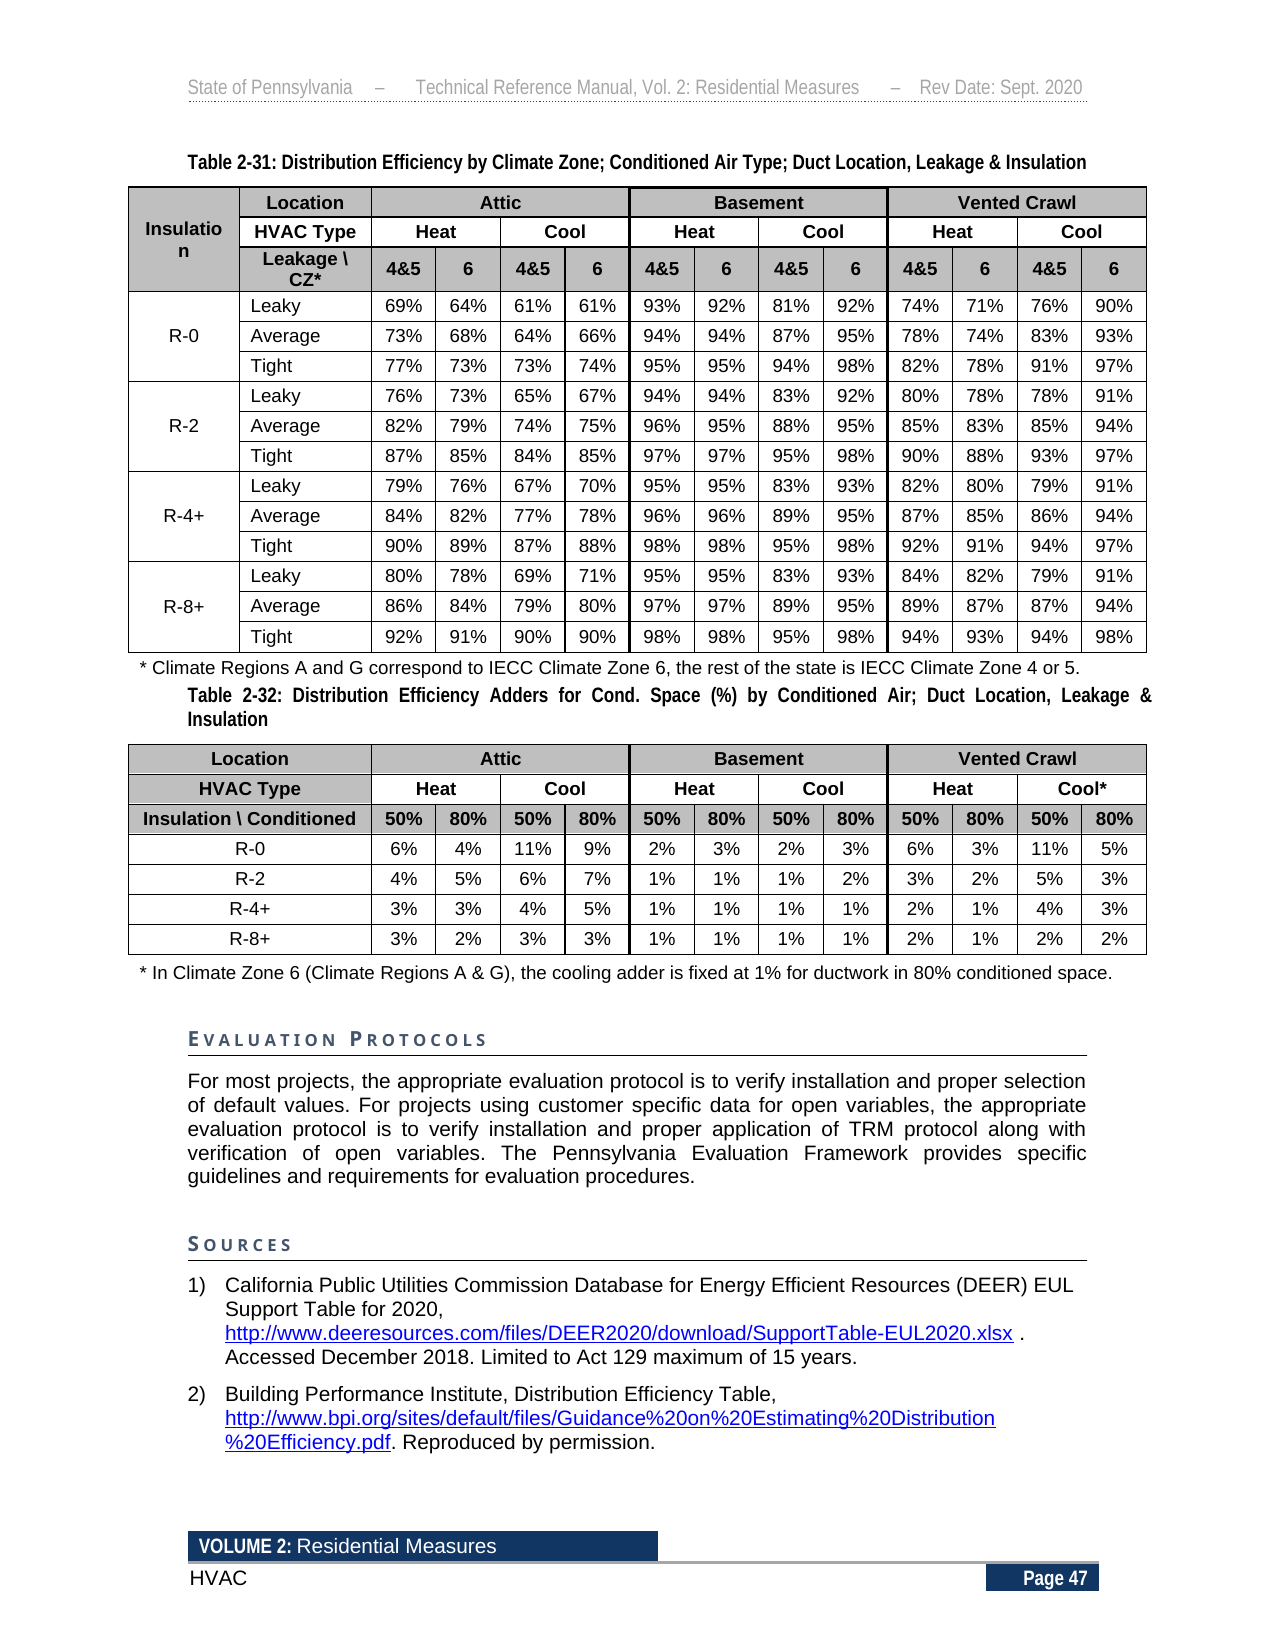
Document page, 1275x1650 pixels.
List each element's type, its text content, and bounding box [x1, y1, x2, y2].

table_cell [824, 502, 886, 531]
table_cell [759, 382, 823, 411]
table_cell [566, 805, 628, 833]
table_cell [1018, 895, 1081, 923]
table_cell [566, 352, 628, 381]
text Evaluation Protocols [187, 1024, 1087, 1056]
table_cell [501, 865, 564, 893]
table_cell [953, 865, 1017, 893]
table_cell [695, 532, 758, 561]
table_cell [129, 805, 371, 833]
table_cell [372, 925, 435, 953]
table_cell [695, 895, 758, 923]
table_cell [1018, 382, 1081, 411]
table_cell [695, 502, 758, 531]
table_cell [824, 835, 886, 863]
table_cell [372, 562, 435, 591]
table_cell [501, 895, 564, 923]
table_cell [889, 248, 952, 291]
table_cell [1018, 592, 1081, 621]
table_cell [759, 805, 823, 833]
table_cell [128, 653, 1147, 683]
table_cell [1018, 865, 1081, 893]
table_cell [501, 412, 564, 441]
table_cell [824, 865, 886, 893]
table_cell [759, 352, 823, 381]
text Table 2-32: Distribution Efficiency Adders for Cond. Space (%) by Conditioned Air; Duct Location, Leakage & Insulation [187, 683, 1153, 731]
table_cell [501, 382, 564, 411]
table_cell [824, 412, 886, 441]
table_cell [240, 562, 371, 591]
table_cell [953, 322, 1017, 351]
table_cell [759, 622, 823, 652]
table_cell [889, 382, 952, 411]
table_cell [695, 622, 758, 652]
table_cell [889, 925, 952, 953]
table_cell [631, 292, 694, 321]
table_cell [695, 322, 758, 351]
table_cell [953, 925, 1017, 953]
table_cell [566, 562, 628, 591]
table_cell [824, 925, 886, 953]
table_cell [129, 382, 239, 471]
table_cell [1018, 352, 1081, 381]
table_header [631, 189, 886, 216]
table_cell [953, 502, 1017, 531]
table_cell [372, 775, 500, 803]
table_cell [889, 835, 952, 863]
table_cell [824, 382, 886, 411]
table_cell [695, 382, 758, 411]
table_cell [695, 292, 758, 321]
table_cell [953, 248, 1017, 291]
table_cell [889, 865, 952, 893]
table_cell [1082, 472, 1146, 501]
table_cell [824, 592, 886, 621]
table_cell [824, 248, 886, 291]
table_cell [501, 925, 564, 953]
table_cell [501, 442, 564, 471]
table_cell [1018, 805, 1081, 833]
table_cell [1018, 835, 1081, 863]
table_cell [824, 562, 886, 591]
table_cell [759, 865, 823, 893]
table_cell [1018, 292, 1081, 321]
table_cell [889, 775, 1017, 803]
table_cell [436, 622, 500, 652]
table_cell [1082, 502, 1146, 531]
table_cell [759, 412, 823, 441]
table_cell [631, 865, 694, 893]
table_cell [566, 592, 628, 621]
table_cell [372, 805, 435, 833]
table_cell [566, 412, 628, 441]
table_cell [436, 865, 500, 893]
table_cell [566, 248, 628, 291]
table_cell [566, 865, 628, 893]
list California Public Utilities Commission Database for Energy Efficient Resources (DEER) EUL Support Table for 2020, http://www.deeresources.com/files/DEER2020/download/SupportTable-EUL2020.xlsx . Accessed December 2018. Limited to Act 129 maximum of 15 years. [187, 1273, 1087, 1369]
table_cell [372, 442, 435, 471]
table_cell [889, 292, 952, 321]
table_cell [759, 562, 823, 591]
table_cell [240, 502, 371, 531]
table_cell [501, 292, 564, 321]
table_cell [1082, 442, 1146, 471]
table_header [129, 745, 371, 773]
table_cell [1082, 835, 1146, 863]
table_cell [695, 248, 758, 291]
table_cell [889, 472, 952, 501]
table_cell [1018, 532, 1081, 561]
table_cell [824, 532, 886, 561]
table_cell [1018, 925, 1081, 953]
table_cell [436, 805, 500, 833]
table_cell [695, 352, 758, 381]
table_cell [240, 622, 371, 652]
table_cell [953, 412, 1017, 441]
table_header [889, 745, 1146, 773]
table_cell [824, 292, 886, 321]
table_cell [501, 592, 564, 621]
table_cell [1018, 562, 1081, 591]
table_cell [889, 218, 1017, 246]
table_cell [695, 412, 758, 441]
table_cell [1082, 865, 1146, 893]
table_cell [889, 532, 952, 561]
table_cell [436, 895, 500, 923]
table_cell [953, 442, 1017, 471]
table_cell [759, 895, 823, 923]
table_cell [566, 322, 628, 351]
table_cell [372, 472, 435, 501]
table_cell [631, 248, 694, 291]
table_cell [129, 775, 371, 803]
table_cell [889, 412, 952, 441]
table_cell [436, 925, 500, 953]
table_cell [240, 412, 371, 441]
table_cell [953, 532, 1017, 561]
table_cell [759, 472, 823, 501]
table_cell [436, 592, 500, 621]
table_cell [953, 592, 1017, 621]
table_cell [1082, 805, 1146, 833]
text Sources [187, 1229, 1087, 1261]
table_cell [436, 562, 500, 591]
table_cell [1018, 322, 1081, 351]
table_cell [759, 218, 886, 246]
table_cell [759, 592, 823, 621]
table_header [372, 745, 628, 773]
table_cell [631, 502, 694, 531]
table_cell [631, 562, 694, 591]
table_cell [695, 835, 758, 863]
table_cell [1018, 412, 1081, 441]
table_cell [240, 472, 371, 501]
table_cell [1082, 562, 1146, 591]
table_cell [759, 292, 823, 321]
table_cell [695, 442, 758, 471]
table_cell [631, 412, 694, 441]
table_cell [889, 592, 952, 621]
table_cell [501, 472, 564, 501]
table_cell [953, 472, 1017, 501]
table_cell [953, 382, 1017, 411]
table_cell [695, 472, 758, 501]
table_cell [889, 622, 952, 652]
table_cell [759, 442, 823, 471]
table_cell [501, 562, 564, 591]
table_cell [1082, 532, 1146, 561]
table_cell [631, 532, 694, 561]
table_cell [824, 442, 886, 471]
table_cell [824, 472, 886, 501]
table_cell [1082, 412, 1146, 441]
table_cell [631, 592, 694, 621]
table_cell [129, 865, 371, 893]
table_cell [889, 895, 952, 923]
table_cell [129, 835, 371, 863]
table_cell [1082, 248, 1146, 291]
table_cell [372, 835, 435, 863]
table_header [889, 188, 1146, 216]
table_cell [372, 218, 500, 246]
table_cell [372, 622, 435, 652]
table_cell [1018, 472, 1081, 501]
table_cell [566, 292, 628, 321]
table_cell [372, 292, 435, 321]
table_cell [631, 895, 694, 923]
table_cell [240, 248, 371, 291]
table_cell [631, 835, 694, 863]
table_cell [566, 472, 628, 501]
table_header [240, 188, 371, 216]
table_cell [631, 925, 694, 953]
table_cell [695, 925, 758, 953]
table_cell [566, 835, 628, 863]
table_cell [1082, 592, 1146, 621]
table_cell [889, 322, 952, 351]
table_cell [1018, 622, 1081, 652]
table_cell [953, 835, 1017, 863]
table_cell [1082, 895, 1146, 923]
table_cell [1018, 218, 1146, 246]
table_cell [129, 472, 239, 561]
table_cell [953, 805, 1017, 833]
list Building Performance Institute, Distribution Efficiency Table, http://www.bpi.org/sites/default/files/Guidance%20on%20Estimating%20Distribution%20Efficiency.pdf. Reproduced by permission. [187, 1382, 1087, 1453]
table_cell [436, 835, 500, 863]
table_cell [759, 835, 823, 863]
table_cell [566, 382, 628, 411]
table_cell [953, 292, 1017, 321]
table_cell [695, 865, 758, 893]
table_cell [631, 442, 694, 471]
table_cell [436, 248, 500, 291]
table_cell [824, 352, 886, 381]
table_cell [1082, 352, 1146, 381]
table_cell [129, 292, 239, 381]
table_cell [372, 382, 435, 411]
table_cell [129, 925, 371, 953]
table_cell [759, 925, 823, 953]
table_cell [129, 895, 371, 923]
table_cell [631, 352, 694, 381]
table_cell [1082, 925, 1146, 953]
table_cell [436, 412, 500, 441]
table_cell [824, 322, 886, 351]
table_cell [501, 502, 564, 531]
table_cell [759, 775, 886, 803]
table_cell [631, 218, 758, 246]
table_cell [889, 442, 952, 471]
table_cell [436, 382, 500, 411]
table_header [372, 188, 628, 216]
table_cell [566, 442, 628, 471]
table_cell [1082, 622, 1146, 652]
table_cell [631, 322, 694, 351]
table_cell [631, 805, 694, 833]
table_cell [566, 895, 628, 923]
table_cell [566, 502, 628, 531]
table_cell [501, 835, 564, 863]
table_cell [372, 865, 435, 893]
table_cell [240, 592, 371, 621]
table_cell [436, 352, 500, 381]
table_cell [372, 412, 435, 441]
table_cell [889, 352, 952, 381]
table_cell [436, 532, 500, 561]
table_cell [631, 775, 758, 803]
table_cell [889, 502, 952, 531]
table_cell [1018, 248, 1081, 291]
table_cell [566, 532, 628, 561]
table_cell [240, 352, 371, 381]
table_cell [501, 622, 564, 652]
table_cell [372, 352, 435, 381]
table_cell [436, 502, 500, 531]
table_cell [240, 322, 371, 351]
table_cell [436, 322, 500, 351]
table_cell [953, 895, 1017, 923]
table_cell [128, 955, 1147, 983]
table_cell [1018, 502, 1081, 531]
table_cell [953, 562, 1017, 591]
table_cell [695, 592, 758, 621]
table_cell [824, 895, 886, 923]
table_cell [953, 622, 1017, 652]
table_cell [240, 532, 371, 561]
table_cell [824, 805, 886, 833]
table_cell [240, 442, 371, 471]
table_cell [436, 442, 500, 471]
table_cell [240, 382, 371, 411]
text For most projects, the appropriate evaluation protocol is to verify installation and proper selection of default values. For projects using customer specific data for open variables, the appropriate evaluation protocol is to verify installation and proper application of TRM protocol along with verification of open variables. The Pennsylvania Evaluation Framework provides specific guidelines and requirements for evaluation procedures. [187, 1068, 1087, 1188]
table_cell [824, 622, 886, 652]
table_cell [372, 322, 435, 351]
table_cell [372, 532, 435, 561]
text Table 2-31: Distribution Efficiency by Climate Zone; Conditioned Air Type; Duct Location, Leakage & Insulation [187, 150, 1087, 174]
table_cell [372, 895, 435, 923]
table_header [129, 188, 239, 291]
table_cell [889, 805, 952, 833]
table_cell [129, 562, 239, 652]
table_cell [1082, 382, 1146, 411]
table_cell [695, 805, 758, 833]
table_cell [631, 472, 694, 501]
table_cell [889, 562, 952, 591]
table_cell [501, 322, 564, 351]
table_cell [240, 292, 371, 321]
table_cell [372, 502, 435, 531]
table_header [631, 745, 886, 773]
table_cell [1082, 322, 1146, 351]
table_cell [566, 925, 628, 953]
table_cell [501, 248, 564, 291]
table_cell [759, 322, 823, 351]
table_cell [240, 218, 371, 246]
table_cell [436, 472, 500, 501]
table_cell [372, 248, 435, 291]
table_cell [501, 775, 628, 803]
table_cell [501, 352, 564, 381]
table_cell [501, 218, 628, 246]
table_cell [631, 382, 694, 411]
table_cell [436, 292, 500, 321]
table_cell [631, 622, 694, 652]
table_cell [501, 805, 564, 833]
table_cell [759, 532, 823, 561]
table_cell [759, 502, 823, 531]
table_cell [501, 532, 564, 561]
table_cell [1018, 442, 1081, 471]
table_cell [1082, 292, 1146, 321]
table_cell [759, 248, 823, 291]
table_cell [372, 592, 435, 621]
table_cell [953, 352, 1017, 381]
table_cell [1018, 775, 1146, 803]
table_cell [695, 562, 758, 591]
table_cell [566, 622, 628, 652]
